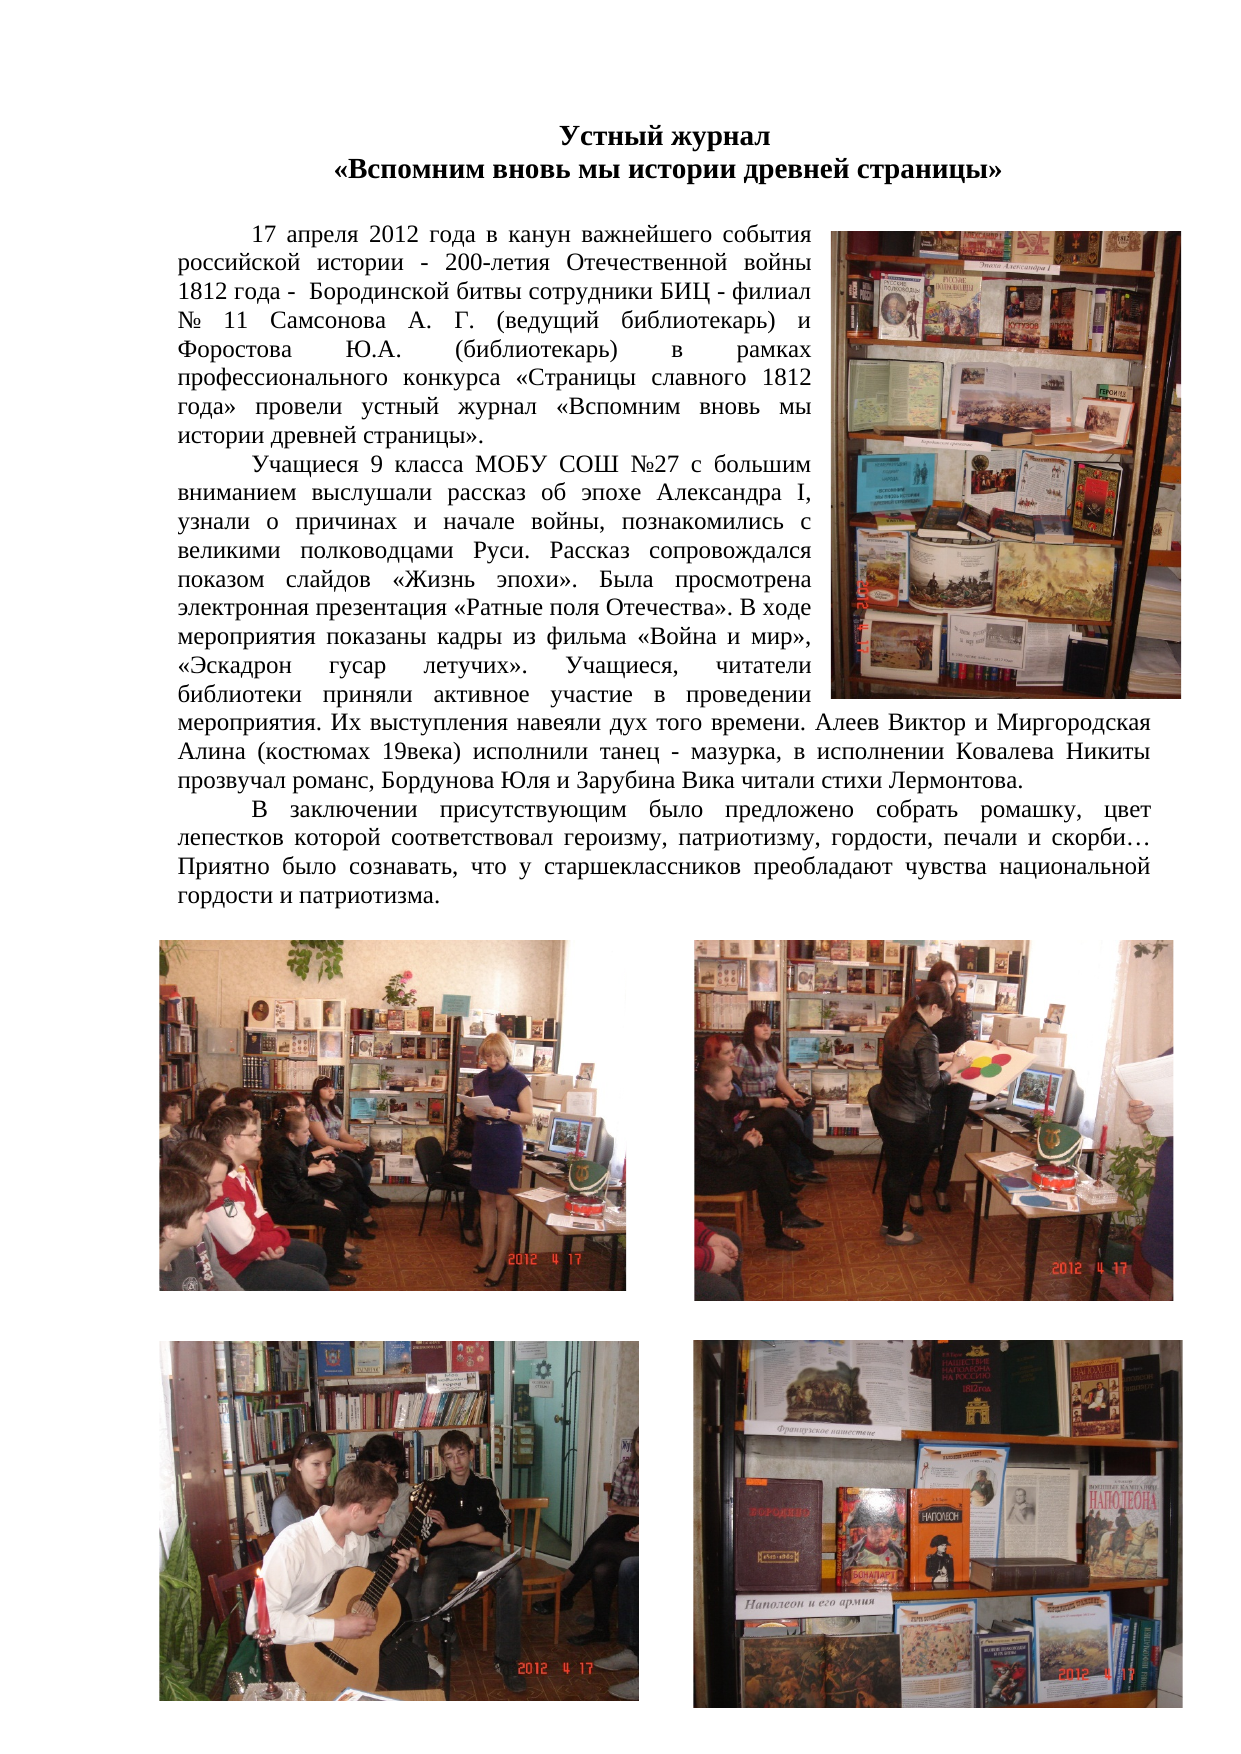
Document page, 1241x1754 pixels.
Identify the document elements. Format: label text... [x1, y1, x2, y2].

text Устный журнал [177, 118, 1152, 152]
picture [694, 940, 1174, 1301]
text В заключении присутствующим было предложено собрать ромашку, цвет лепестков которой соответствовал героизму, патриотизму, гордости, печали и скорби… Приятно было сознавать, что у старшеклассников преобладают чувства национальной гордости и патриотизма. [177, 794, 1152, 909]
picture [159, 1341, 639, 1701]
picture [830, 231, 1182, 699]
picture [693, 1340, 1183, 1708]
text 17 апреля 2012 года в канун важнейшего события российской истории - 200-летия Отечественной войны 1812 года - Бородинской битвы сотрудники БИЦ - филиал № 11 Самсонова А. Г. (ведущий библиотекарь) и Форостова Ю.А. (библиотекарь) в рамках профессионального конкурса «Страницы славного 1812 года» провели устный журнал «Вспомним вновь мы истории древней страницы». [177, 219, 1152, 449]
text «Вспомним вновь мы истории древней страницы» [177, 152, 1152, 185]
text Учащиеся 9 класса МОБУ СОШ №27 с большим вниманием выслушали рассказ об эпохе Александра I, узнали о причинах и начале войны, познакомились с великими полководцами Руси. Рассказ сопровождался показом слайдов «Жизнь эпохи». Была просмотрена электронная презентация «Ратные поля Отечества». В ходе мероприятия показаны кадры из фильма «Война и мир», «Эскадрон гусар летучих». Учащиеся, читатели библиотеки приняли активное участие в проведении мероприятия. Их выступления навеяли дух того времени. Алеев Виктор и Миргородская Алина (костюмах 19века) исполнили танец - мазурка, в исполнении Ковалева Никиты прозвучал романс, Бордунова Юля и Зарубина Вика читали стихи Лермонтова. [177, 449, 1152, 794]
picture [159, 940, 627, 1291]
